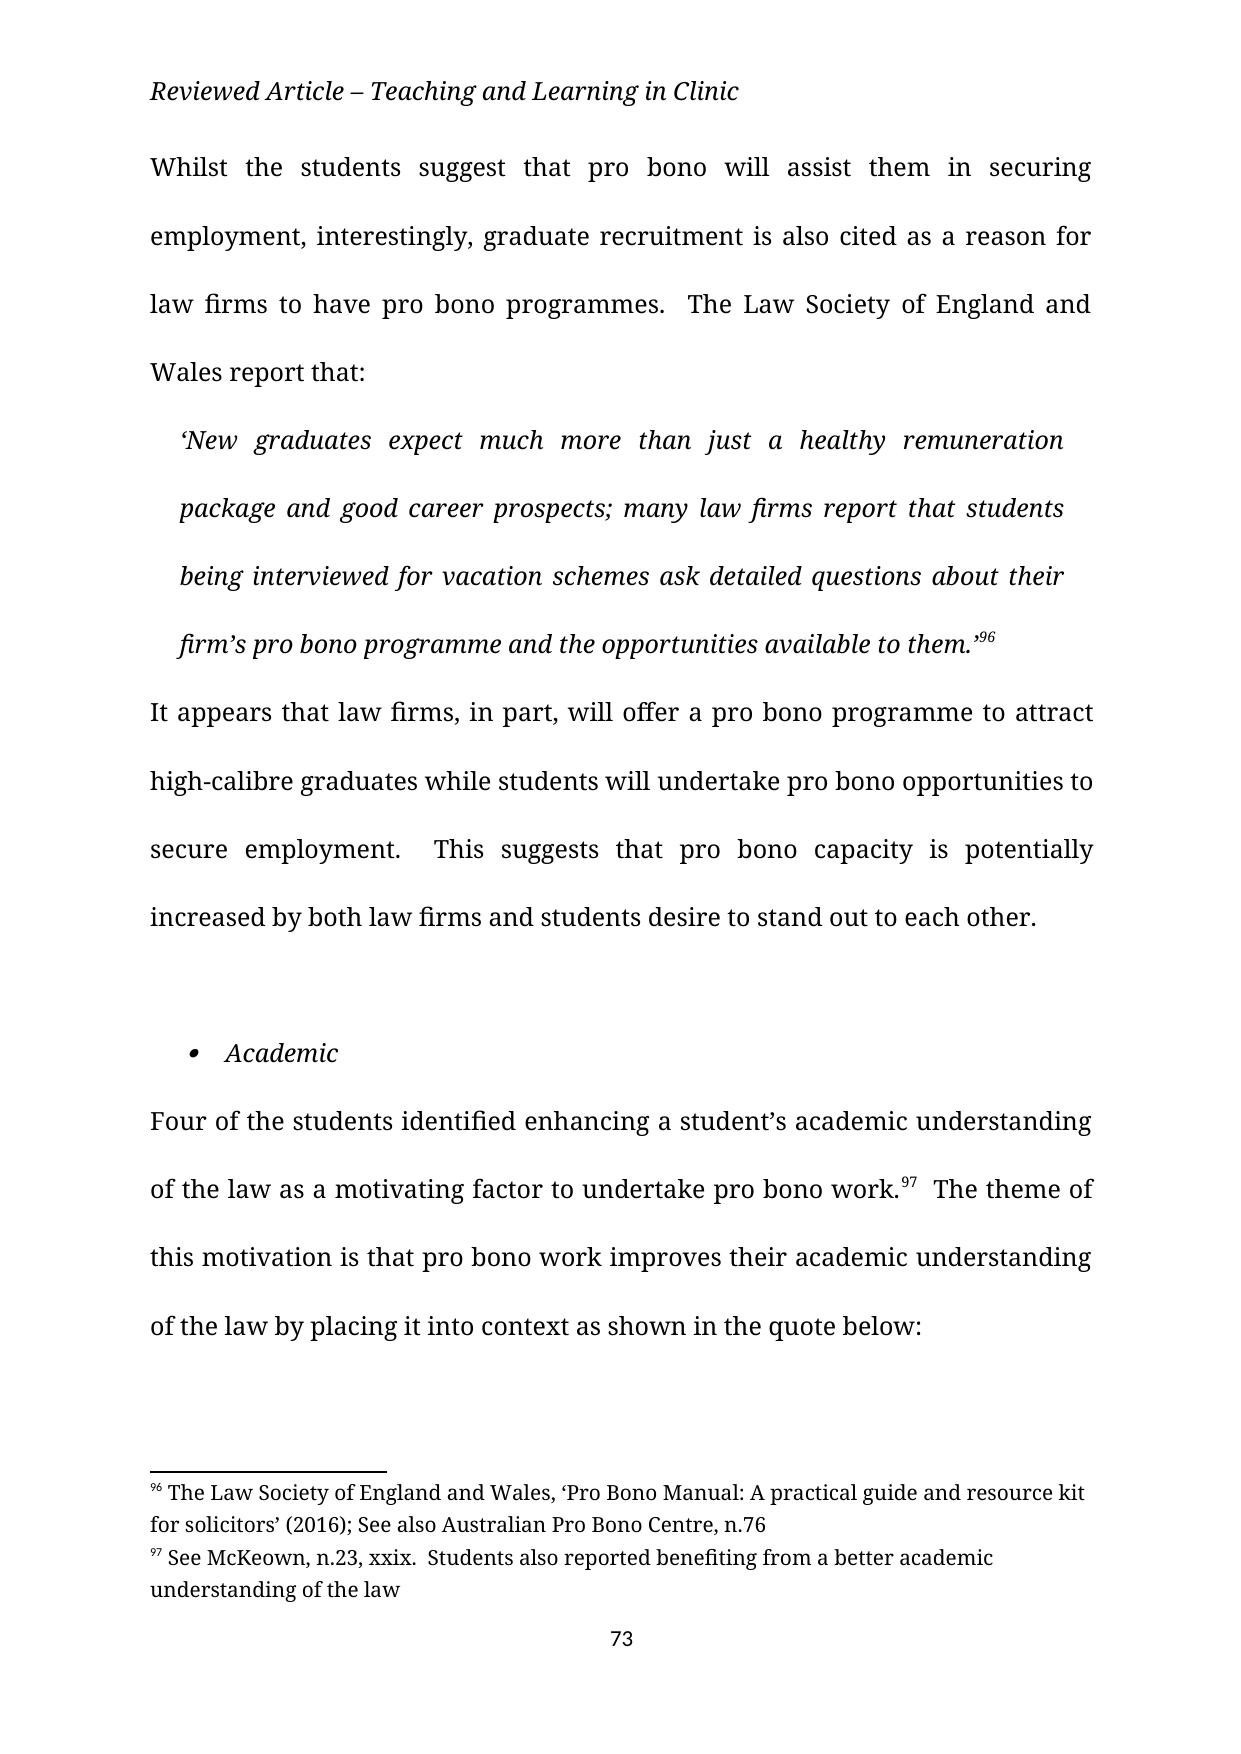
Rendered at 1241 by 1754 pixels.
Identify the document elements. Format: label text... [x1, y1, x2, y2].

list Academic [187, 1036, 1093, 1070]
text ‘New graduates expect much more than just a healthy remuneration package and good career prospects; many law firms report that students being interviewed for vacation schemes ask detailed questions about their firm’s pro bono programme and the opportunities available to them.’ [179, 422, 1068, 661]
text Four of the students identified enhancing a student’s academic understanding of the law as a motivating factor to undertake pro bono work. The theme of this motivation is that pro bono work improves their academic understanding of the law by placing it into context as shown in the quote below: [150, 1104, 1093, 1342]
text It appears that law firms, in part, will offer a pro bono programme to attract high-calibre graduates while students will undertake pro bono opportunities to secure employment. This suggests that pro bono capacity is potentially increased by both law firms and students desire to stand out to each other. [150, 695, 1095, 933]
text Whilst the students suggest that pro bono will assist them in securing employment, interestingly, graduate recruitment is also cited as a reason for law firms to have pro bono programmes. The Law Society of England and Wales report that: [150, 150, 1093, 388]
